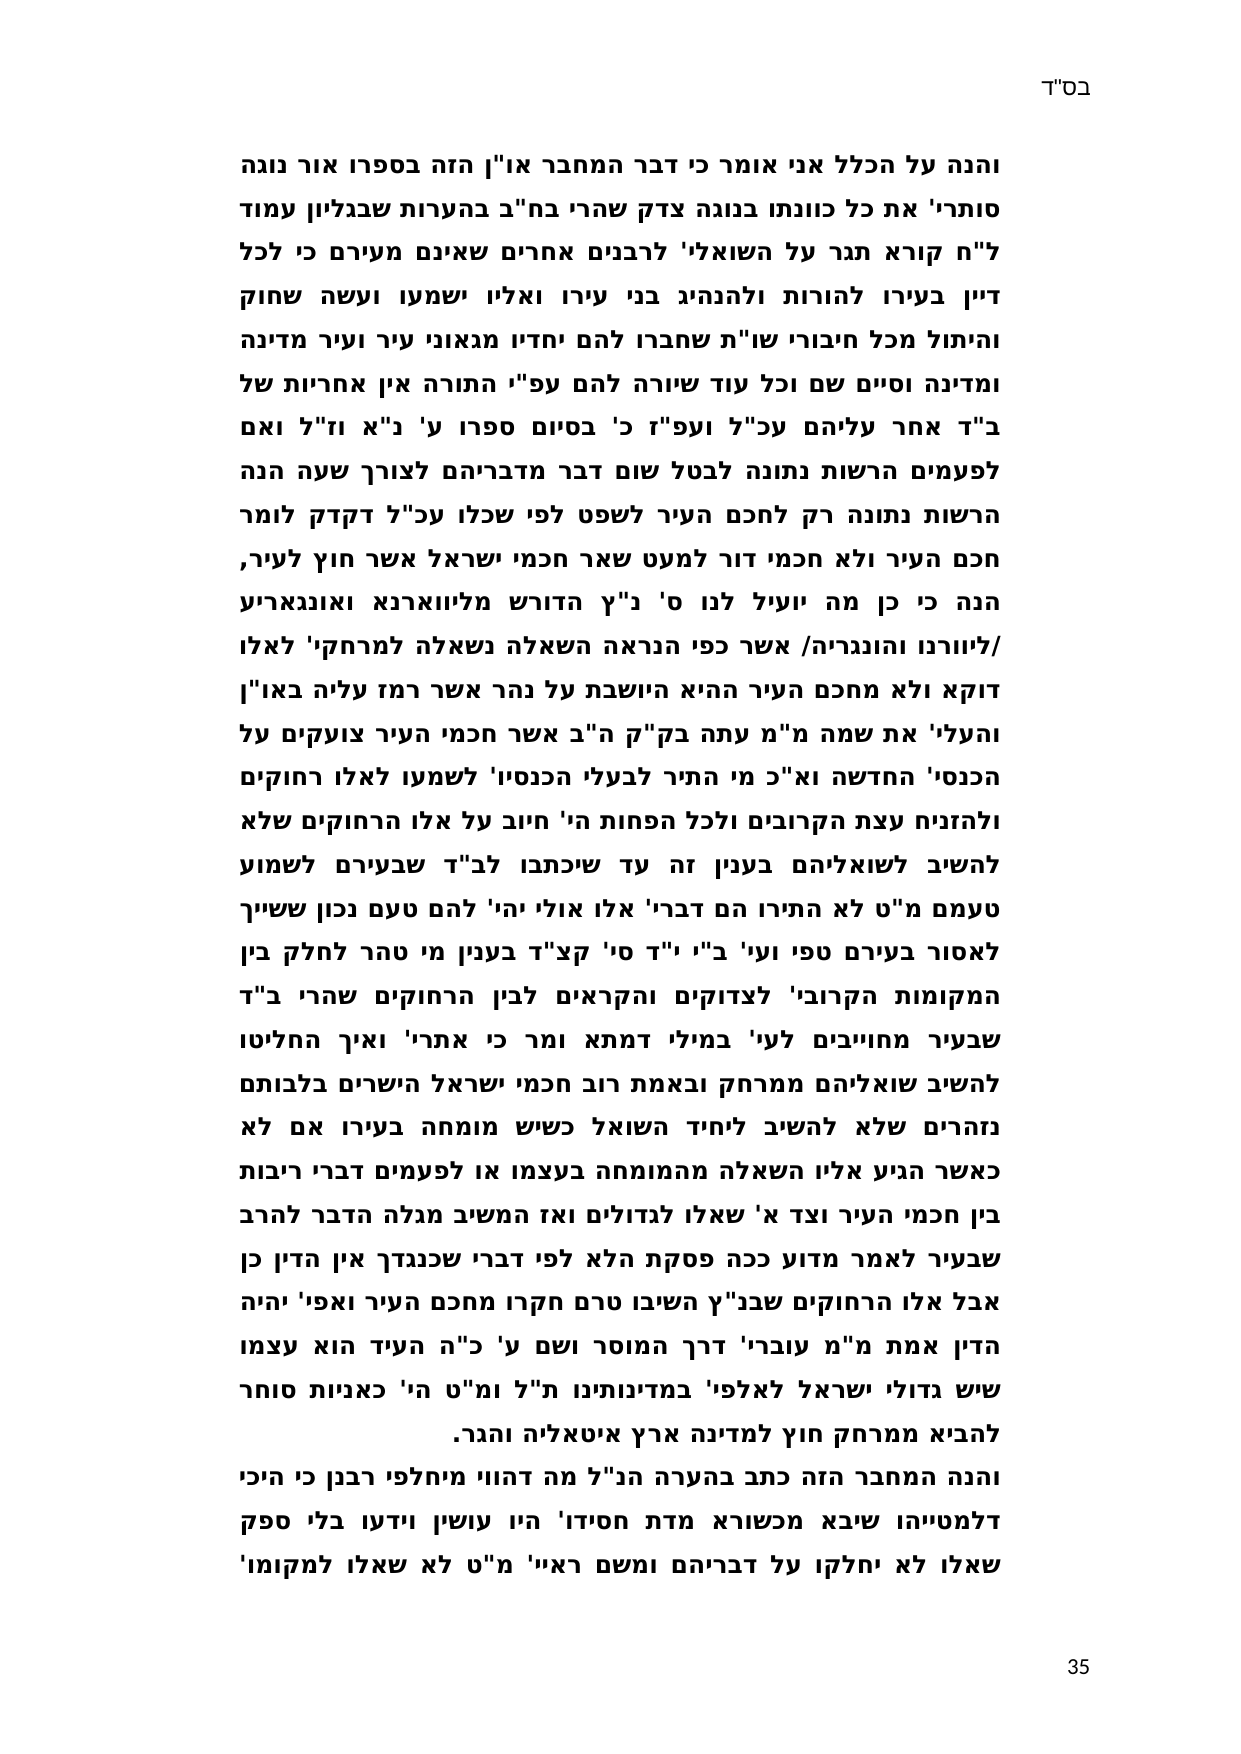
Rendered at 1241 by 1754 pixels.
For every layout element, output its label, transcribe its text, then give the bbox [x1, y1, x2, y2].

text והנה על הכלל אני אומר כי דבר המחבר או"ן הזה בספרו אור נוגה סותרי' את כל כוונתו בנוגה צדק שהרי בח"ב בהערות שבגליון עמוד ל"ח קורא תגר על השואלי' לרבנים אחרים שאינם מעירם כי לכל דיין בעירו להורות ולהנהיג בני עירו ואליו ישמעו ועשה שחוק והיתול מכל חיבורי שו"ת שחברו להם יחדיו מגאוני עיר ועיר מדינה ומדינה וסיים שם וכל עוד שיורה להם עפ"י התורה אין אחריות של ב"ד אחר עליהם עכ"ל ועפ"ז כ' בסיום ספרו ע' נ"א וז"ל ואם לפעמים הרשות נתונה לבטל שום דבר מדבריהם לצורך שעה הנה הרשות נתונה רק לחכם העיר לשפט לפי שכלו עכ"ל דקדק לומר חכם העיר ולא חכמי דור למעט שאר חכמי ישראל אשר חוץ לעיר, הנה כי כן מה יועיל לנו ס' נ"ץ הדורש מליווארנא ואונגאריע /ליוורנו והונגריה/ אשר כפי הנראה השאלה נשאלה למרחקי' לאלו דוקא ולא מחכם העיר ההיא היושבת על נהר אשר רמז עליה באו"ן והעלי' את שמה מ"מ עתה בק"ק ה"ב אשר חכמי העיר צועקים על הכנסי' החדשה וא"כ מי התיר לבעלי הכנסיו' לשמעו לאלו רחוקים ולהזניח עצת הקרובים ולכל הפחות הי' חיוב על אלו הרחוקים שלא להשיב לשואליהם בענין זה עד שיכתבו לב"ד שבעירם לשמוע טעמם מ"ט לא התירו הם דברי' אלו אולי יהי' להם טעם נכון ששייך לאסור בעירם טפי ועי' ב"י י"ד סי' קצ"ד בענין מי טהר לחלק בין המקומות הקרובי' לצדוקים והקראים לבין הרחוקים שהרי ב"ד שבעיר מחוייבים לעי' במילי דמתא ומר כי אתרי' ואיך החליטו להשיב שואליהם ממרחק ובאמת רוב חכמי ישראל הישרים בלבותם נזהרים שלא להשיב ליחיד השואל כשיש מומחה בעירו אם לא כאשר הגיע אליו השאלה מהמומחה בעצמו או לפעמים דברי ריבות בין חכמי העיר וצד א' שאלו לגדולים ואז המשיב מגלה הדבר להרב שבעיר לאמר מדוע ככה פסקת הלא לפי דברי שכנגדך אין הדין כן אבל אלו הרחוקים שבנ"ץ השיבו טרם חקרו מחכם העיר ואפי' יהיה הדין אמת מ"מ עוברי' דרך המוסר ושם ע' כ"ה העיד הוא עצמו שיש גדולי ישראל לאלפי' במדינותינו ת"ל ומ"ט הי' כאניות סוחר להביא ממרחק חוץ למדינה ארץ איטאליה והגר. [239, 150, 1002, 1448]
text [239, 1462, 1002, 1579]
